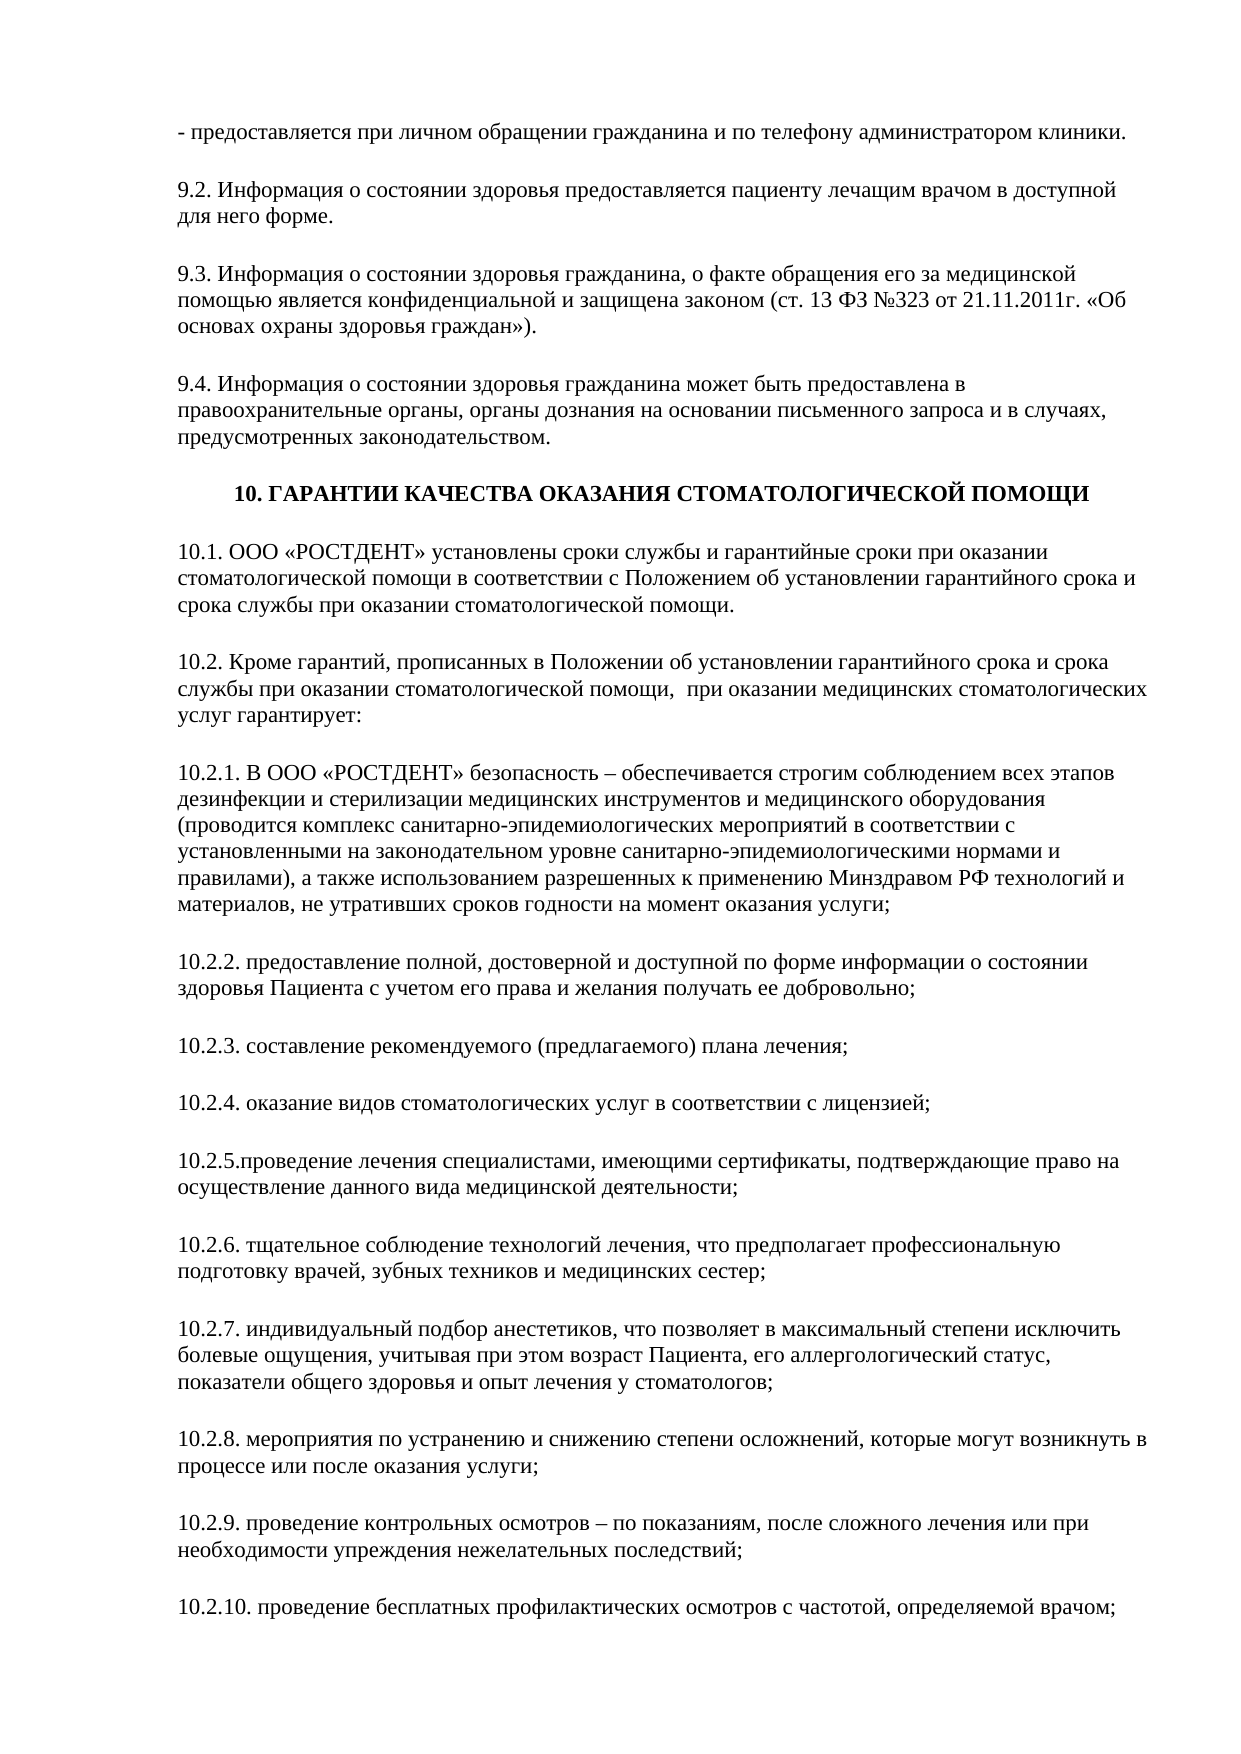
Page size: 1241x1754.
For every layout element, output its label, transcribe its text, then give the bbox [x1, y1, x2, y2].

text 10.2.1. В ООО «РОСТДЕНТ» безопасность – обеспечивается строгим соблюдением всех этапов дезинфекции и стерилизации медицинских инструментов и медицинского оборудования (проводится комплекс санитарно-эпидемиологических мероприятий в соответствии с установленными на законодательном уровне санитарно-эпидемиологическими нормами и правилами), а также использованием разрешенных к применению Минздравом РФ технологий и материалов, не утративших сроков годности на момент оказания услуги; [177, 758, 1152, 917]
text 10.2.8. мероприятия по устранению и снижению степени осложнений, которые могут возникнуть в процессе или после оказания услуги; [177, 1425, 1152, 1478]
text 10.2.10. проведение бесплатных профилактических осмотров с частотой, определяемой врачом; [177, 1593, 1152, 1619]
text 9.2. Информация о состоянии здоровья предоставляется пациенту лечащим врачом в доступной для него форме. [177, 176, 1152, 228]
text 9.4. Информация о состоянии здоровья гражданина может быть предоставлена в правоохранительные органы, органы дознания на основании письменного запроса и в случаях, предусмотренных законодательством. [177, 370, 1152, 449]
text 10.2. Кроме гарантий, прописанных в Положении об установлении гарантийного срока и срока службы при оказании стоматологической помощи, при оказании медицинских стоматологических услуг гарантирует: [177, 648, 1152, 727]
text 10.2.3. составление рекомендуемого (предлагаемого) плана лечения; [177, 1032, 1152, 1058]
text 9.3. Информация о состоянии здоровья гражданина, о факте обращения его за медицинской помощью является конфиденциальной и защищена законом (ст. 13 ФЗ №323 от 21.11.2011г. «Об основах охраны здоровья граждан»). [177, 260, 1152, 339]
text 10. ГАРАНТИИ КАЧЕСТВА ОКАЗАНИЯ СТОМАТОЛОГИЧЕСКОЙ ПОМОЩИ [177, 480, 1152, 507]
text 10.1. ООО «РОСТДЕНТ» установлены сроки службы и гарантийные сроки при оказании стоматологической помощи в соответствии с Положением об установлении гарантийного срока и срока службы при оказании стоматологической помощи. [177, 538, 1152, 617]
text 10.2.5.проведение лечения специалистами, имеющими сертификаты, подтверждающие право на осуществление данного вида медицинской деятельности; [177, 1147, 1152, 1200]
text - предоставляется при личном обращении гражданина и по телефону администратором клиники. [177, 118, 1152, 144]
text 10.2.4. оказание видов стоматологических услуг в соответствии с лицензией; [177, 1089, 1152, 1116]
text 10.2.2. предоставление полной, достоверной и доступной по форме информации о состоянии здоровья Пациента с учетом его права и желания получать ее добровольно; [177, 948, 1152, 1001]
text 10.2.6. тщательное соблюдение технологий лечения, что предполагает профессиональную подготовку врачей, зубных техников и медицинских сестер; [177, 1231, 1152, 1284]
text 10.2.7. индивидуальный подбор анестетиков, что позволяет в максимальный степени исключить болевые ощущения, учитывая при этом возраст Пациента, его аллергологический статус, показатели общего здоровья и опыт лечения у стоматологов; [177, 1315, 1152, 1394]
text 10.2.9. проведение контрольных осмотров – по показаниям, после сложного лечения или при необходимости упреждения нежелательных последствий; [177, 1509, 1152, 1562]
